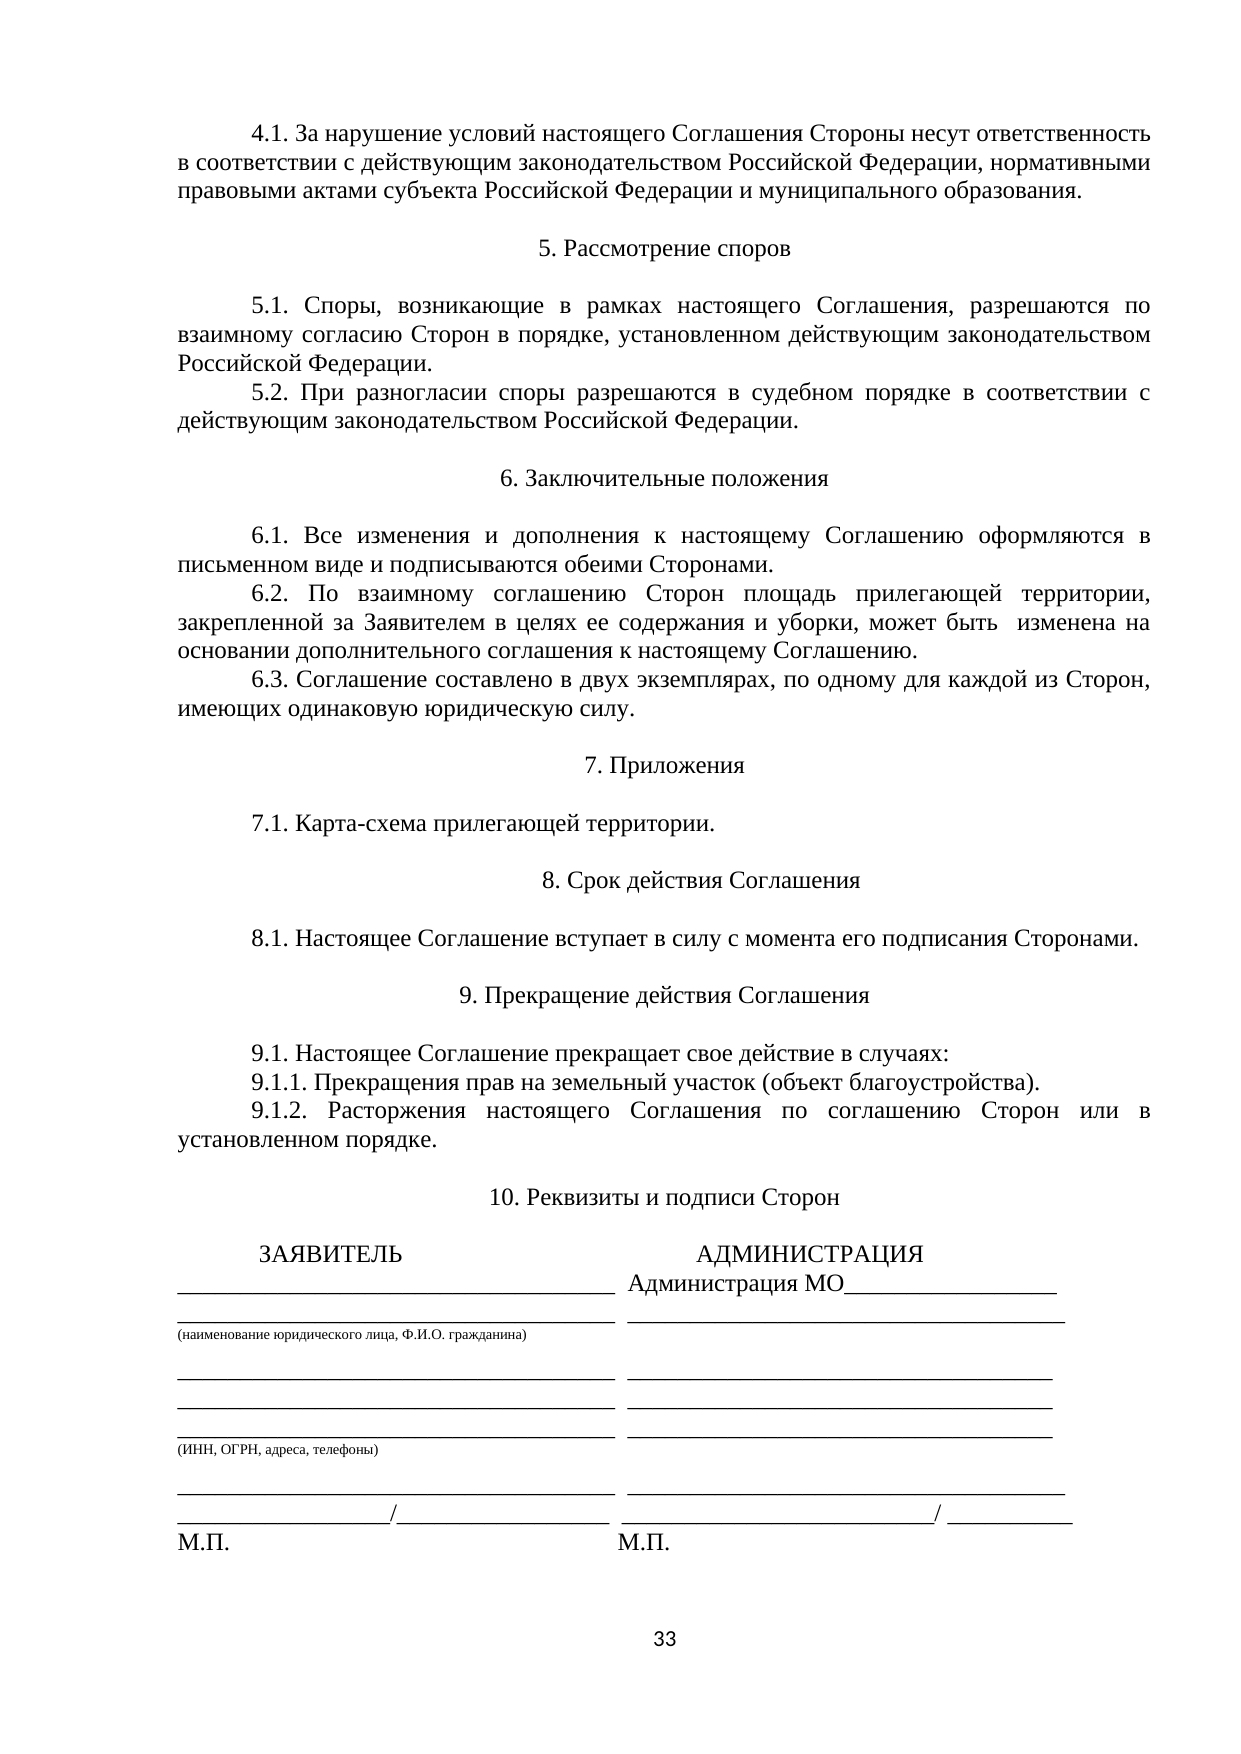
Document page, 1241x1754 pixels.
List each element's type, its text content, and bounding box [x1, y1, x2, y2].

text ___________________________________ __________________________________ [177, 1383, 1152, 1412]
text ЗАЯВИТЕЛЬ АДМИНИСТРАЦИЯ [177, 1239, 1152, 1268]
text 9.1.2. Расторжения настоящего Соглашения по соглашению Сторон или в установленном порядке. [177, 1096, 1152, 1153]
text 8.1. Настоящее Соглашение вступает в силу с момента его подписания Сторонами. [177, 923, 1152, 952]
text 10. Реквизиты и подписи Сторон [177, 1182, 1152, 1211]
text 5.1. Споры, возникающие в рамках настоящего Соглашения, разрешаются по взаимному согласию Сторон в порядке, установленном действующим законодательством Российской Федерации. [177, 291, 1152, 377]
text (ИНН, ОГРН, адреса, телефоны) [177, 1441, 1152, 1469]
text ___________________________________ ___________________________________ [177, 1297, 1152, 1326]
text 7.1. Карта-схема прилегающей территории. [177, 808, 1152, 837]
text ___________________________________ __________________________________ [177, 1354, 1152, 1383]
text ___________________________________ ___________________________________ [177, 1469, 1152, 1498]
text 8. Срок действия Соглашения [177, 866, 1152, 894]
text _________________/_________________ _________________________/ __________ [177, 1498, 1152, 1527]
text 9.1. Настоящее Соглашение прекращает свое действие в случаях: [177, 1038, 1152, 1067]
text 6.3. Соглашение составлено в двух экземплярах, по одному для каждой из Сторон, имеющих одинаковую юридическую силу. [177, 664, 1152, 722]
text 4.1. За нарушение условий настоящего Соглашения Стороны несут ответственность в соответствии с действующим законодательством Российской Федерации, нормативными правовыми актами субъекта Российской Федерации и муниципального образования. [177, 118, 1152, 204]
text ___________________________________ __________________________________ [177, 1412, 1152, 1441]
text ___________________________________ Администрация МО_________________ [177, 1268, 1152, 1297]
text 5.2. При разногласии споры разрешаются в судебном порядке в соответствии с действующим законодательством Российской Федерации. [177, 377, 1152, 434]
text 6.2. По взаимному соглашению Сторон площадь прилегающей территории, закрепленной за Заявителем в целях ее содержания и уборки, может быть изменена на основании дополнительного соглашения к настоящему Соглашению. [177, 578, 1152, 664]
text 7. Приложения [177, 751, 1152, 779]
text М.П. М.П. [177, 1527, 1152, 1556]
text 9. Прекращение действия Соглашения [177, 981, 1152, 1009]
text 9.1.1. Прекращения прав на земельный участок (объект благоустройства). [177, 1067, 1152, 1096]
text 6. Заключительные положения [177, 463, 1152, 492]
text (наименование юридического лица, Ф.И.О. гражданина) [177, 1326, 1152, 1354]
text 6.1. Все изменения и дополнения к настоящему Соглашению оформляются в письменном виде и подписываются обеими Сторонами. [177, 521, 1152, 578]
text 5. Рассмотрение споров [177, 233, 1152, 262]
